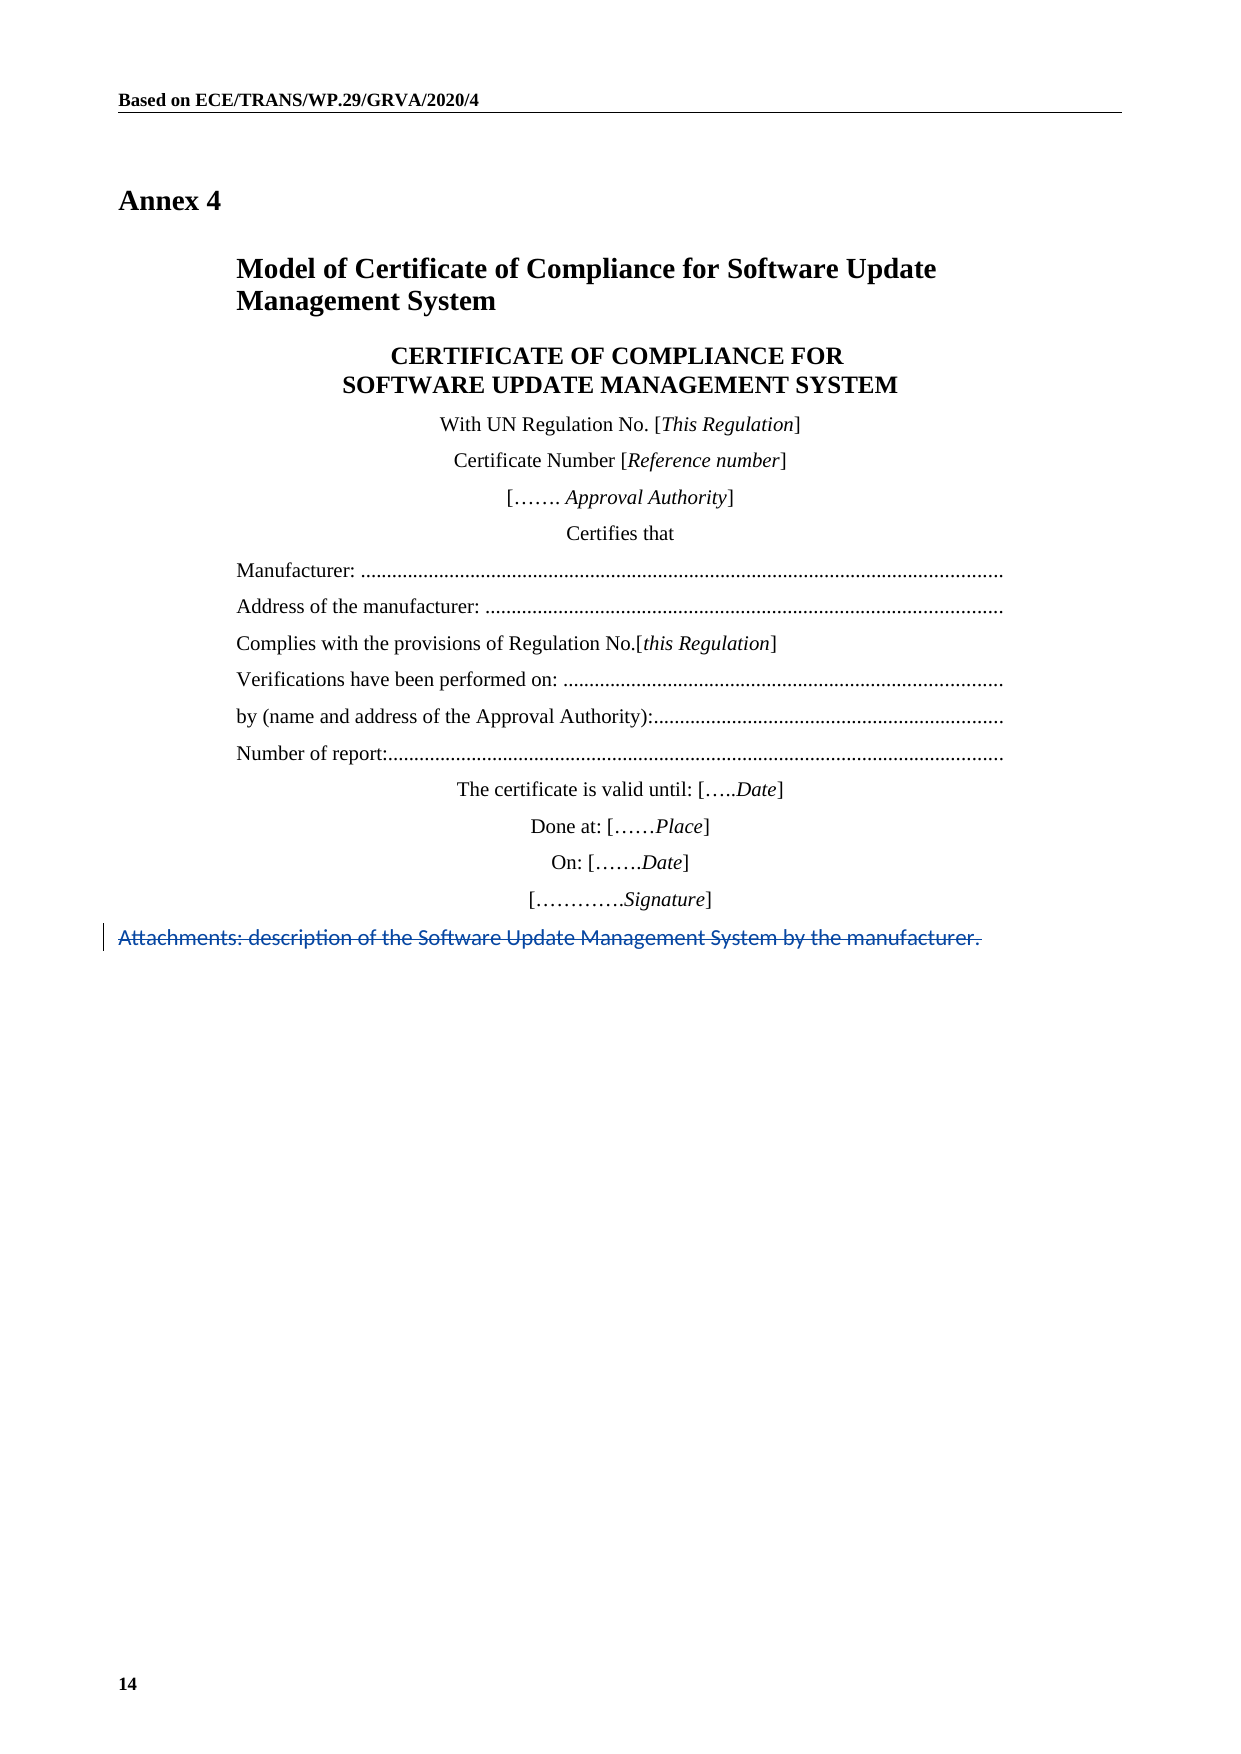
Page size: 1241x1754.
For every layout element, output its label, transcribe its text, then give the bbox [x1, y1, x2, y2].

text Done at: [……Place] [236, 814, 1004, 838]
text Address of the manufacturer: [236, 594, 1004, 618]
text Manufacturer: [236, 558, 1004, 582]
text Certificate Number [Reference number] [236, 448, 1004, 472]
text On: […….Date] [236, 850, 1004, 874]
text Complies with the provisions of Regulation No.[this Regulation] [236, 631, 1004, 655]
text Verifications have been performed on: [236, 667, 1004, 691]
text Certifies that [236, 521, 1004, 545]
text CERTIFICATE OF COMPLIANCE FOR SOFTWARE UPDATE MANAGEMENT SYSTEM [236, 341, 1004, 399]
text Number of report: [236, 741, 1004, 764]
text [……. Approval Authority] [236, 484, 1004, 509]
text Annex 4 [118, 185, 1004, 216]
text by (name and address of the Approval Authority): [236, 704, 1004, 728]
text Model of Certificate of Compliance for Software Update Management System [118, 254, 1004, 316]
text [………….Signature] [236, 887, 1004, 911]
text The certificate is valid until: […..Date] [236, 777, 1004, 801]
text With UN Regulation No. [This Regulation] [236, 411, 1004, 436]
